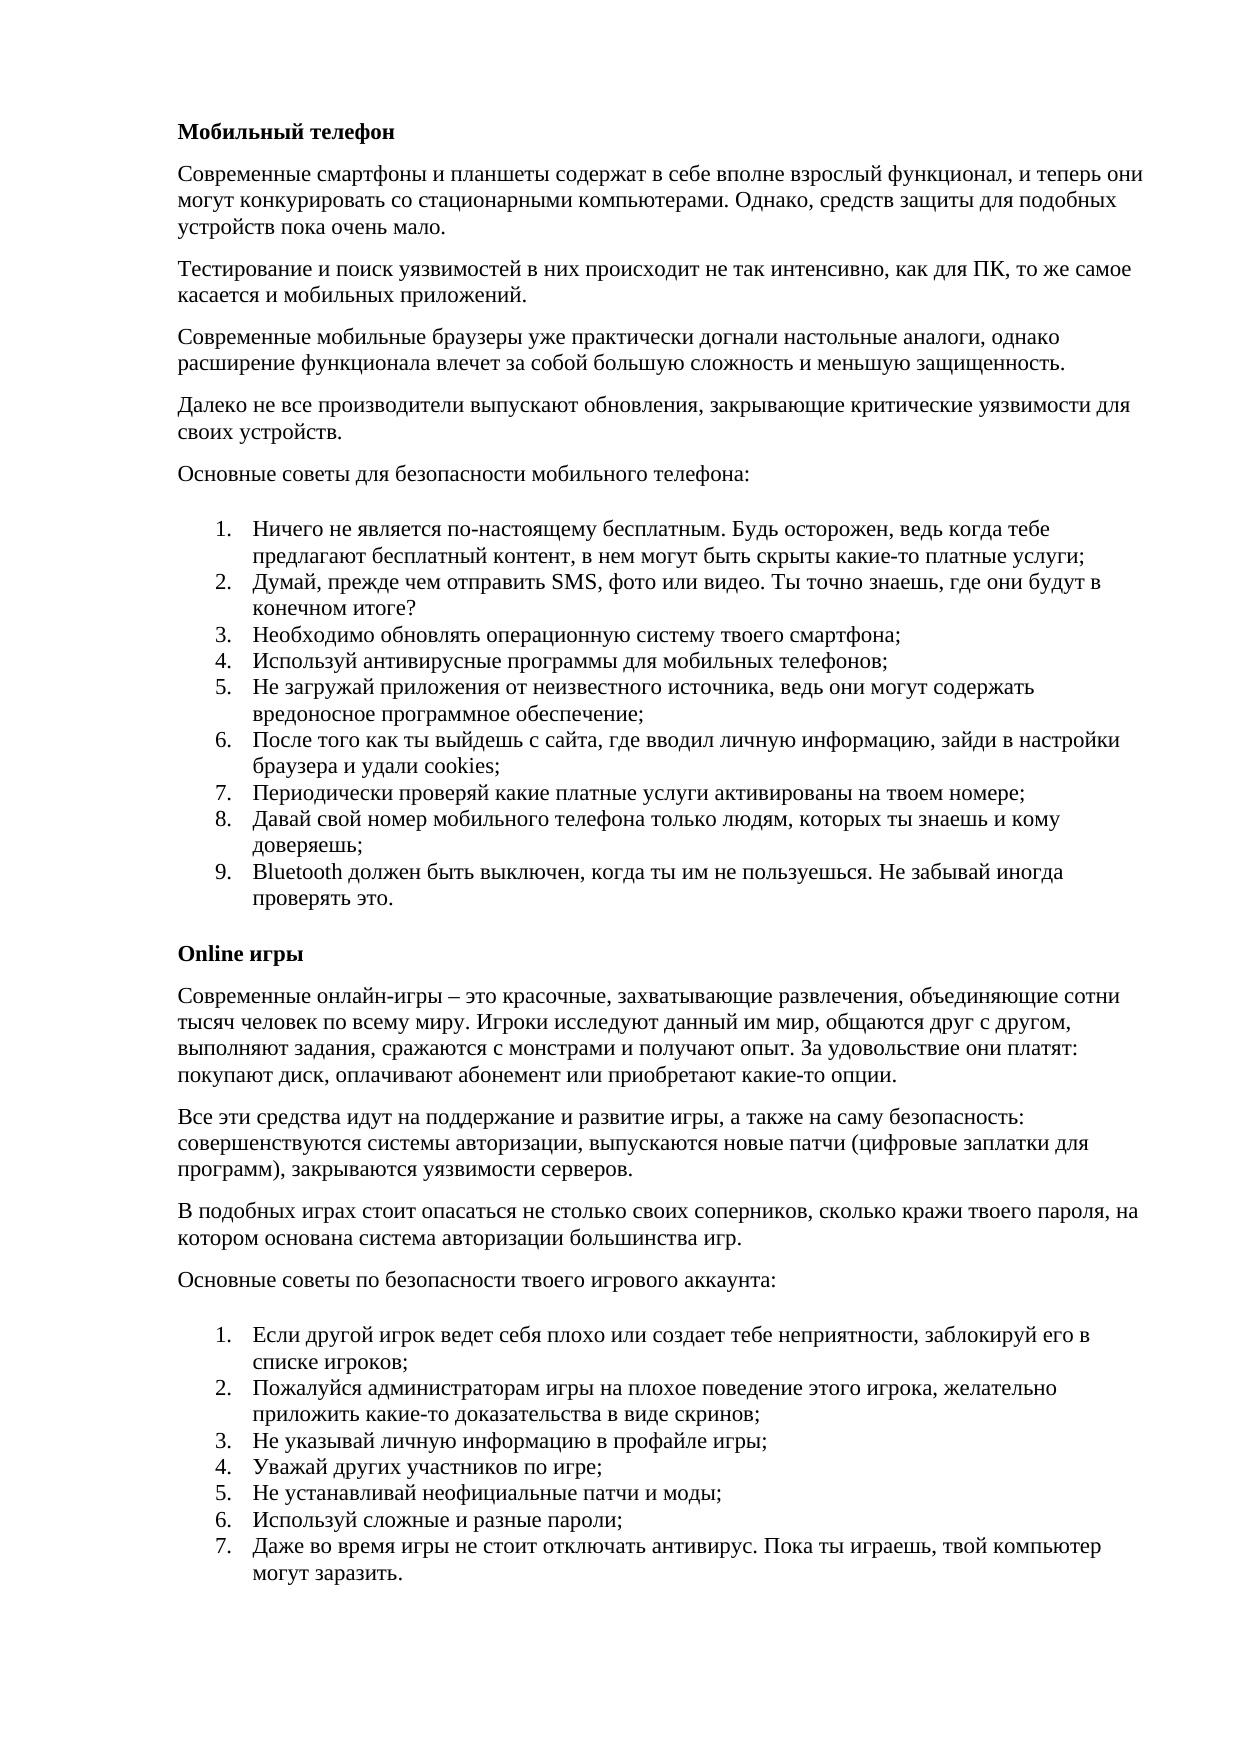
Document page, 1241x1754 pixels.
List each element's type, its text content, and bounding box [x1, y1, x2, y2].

text Основные советы для безопасности мобильного телефона: [177, 460, 1152, 486]
text Основные советы по безопасности твоего игрового аккаунта: [177, 1266, 1152, 1292]
list Периодически проверяй какие платные услуги активированы на твоем номере; [215, 779, 1152, 805]
text В подобных играх стоит опасаться не столько своих соперников, сколько кражи твоего пароля, на котором основана система авторизации большинства игр. [177, 1197, 1152, 1250]
list После того как ты выйдешь с сайта, где вводил личную информацию, зайди в настройки браузера и удали cookies; [215, 726, 1152, 779]
text Тестирование и поиск уязвимостей в них происходит не так интенсивно, как для ПК, то же самое касается и мобильных приложений. [177, 255, 1152, 307]
text Современные онлайн-игры – это красочные, захватывающие развлечения, объединяющие сотни тысяч человек по всему миру. Игроки исследуют данный им мир, общаются друг с другом, выполняют задания, сражаются с монстрами и получают опыт. За удовольствие они платят: покупают диск, оплачивают абонемент или приобретают какие-то опции. [177, 982, 1152, 1087]
list Не указывай личную информацию в профайле игры; [215, 1427, 1152, 1453]
list Ничего не является по-настоящему бесплатным. Будь осторожен, ведь когда тебе предлагают бесплатный контент, в нем могут быть скрыты какие-то платные услуги; [215, 515, 1152, 568]
text Современные смартфоны и планшеты содержат в себе вполне взрослый функционал, и теперь они могут конкурировать со стационарными компьютерами. Однако, средств защиты для подобных устройств пока очень мало. [177, 160, 1152, 239]
text Мобильный телефон [177, 118, 1152, 144]
list Уважай других участников по игре; [215, 1453, 1152, 1479]
list Думай, прежде чем отправить SMS, фото или видео. Ты точно знаешь, где они будут в конечном итоге? [215, 568, 1152, 621]
list Давай свой номер мобильного телефона только людям, которых ты знаешь и кому доверяешь; [215, 805, 1152, 858]
list Необходимо обновлять операционную систему твоего смартфона; [215, 621, 1152, 647]
list Bluetooth должен быть выключен, когда ты им не пользуешься. Не забывай иногда проверять это. [215, 858, 1152, 911]
list Если другой игрок ведет себя плохо или создает тебе неприятности, заблокируй его в списке игроков; [215, 1321, 1152, 1374]
text Современные мобильные браузеры уже практически догнали настольные аналоги, однако расширение функционала влечет за собой большую сложность и меньшую защищенность. [177, 323, 1152, 376]
text Online игры [177, 940, 1152, 966]
list Даже во время игры не стоит отключать антивирус. Пока ты играешь, твой компьютер могут заразить. [215, 1532, 1152, 1585]
list Не устанавливай неофициальные патчи и моды; [215, 1479, 1152, 1506]
list Пожалуйся администраторам игры на плохое поведение этого игрока, желательно приложить какие-то доказательства в виде скринов; [215, 1374, 1152, 1427]
list Используй антивирусные программы для мобильных телефонов; [215, 647, 1152, 673]
list Не загружай приложения от неизвестного источника, ведь они могут содержать вредоносное программное обеспечение; [215, 673, 1152, 726]
text Все эти средства идут на поддержание и развитие игры, а также на саму безопасность: совершенствуются системы авторизации, выпускаются новые патчи (цифровые заплатки для программ), закрываются уязвимости серверов. [177, 1103, 1152, 1182]
list Используй сложные и разные пароли; [215, 1506, 1152, 1532]
text Далеко не все производители выпускают обновления, закрывающие критические уязвимости для своих устройств. [177, 391, 1152, 444]
